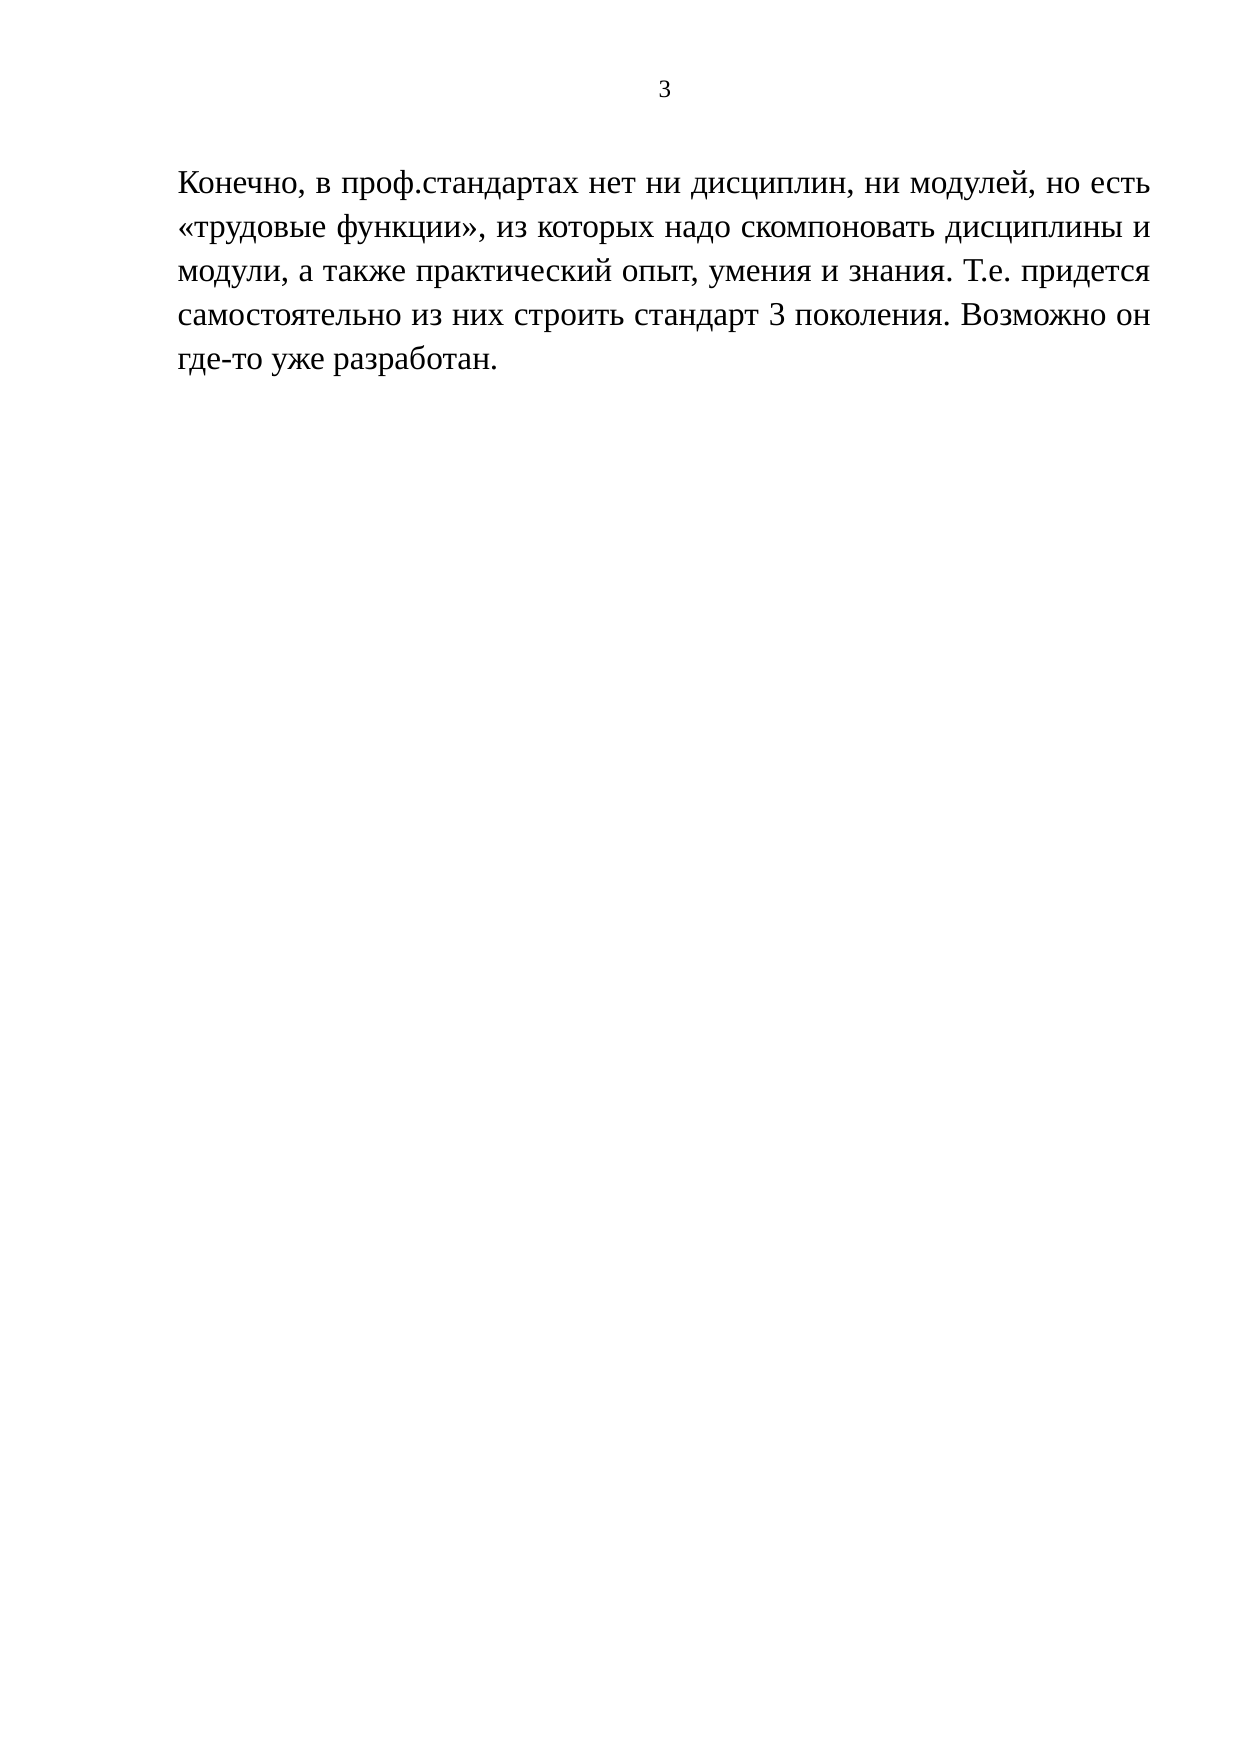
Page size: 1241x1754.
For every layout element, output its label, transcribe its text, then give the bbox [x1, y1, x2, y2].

text Конечно, в проф.стандартах нет ни дисциплин, ни модулей, но есть «трудовые функции», из которых надо скомпоновать дисциплины и модули, а также практический опыт, умения и знания. Т.е. придется самостоятельно из них строить стандарт 3 поколения. Возможно он где-то уже разработан. [177, 162, 1152, 377]
